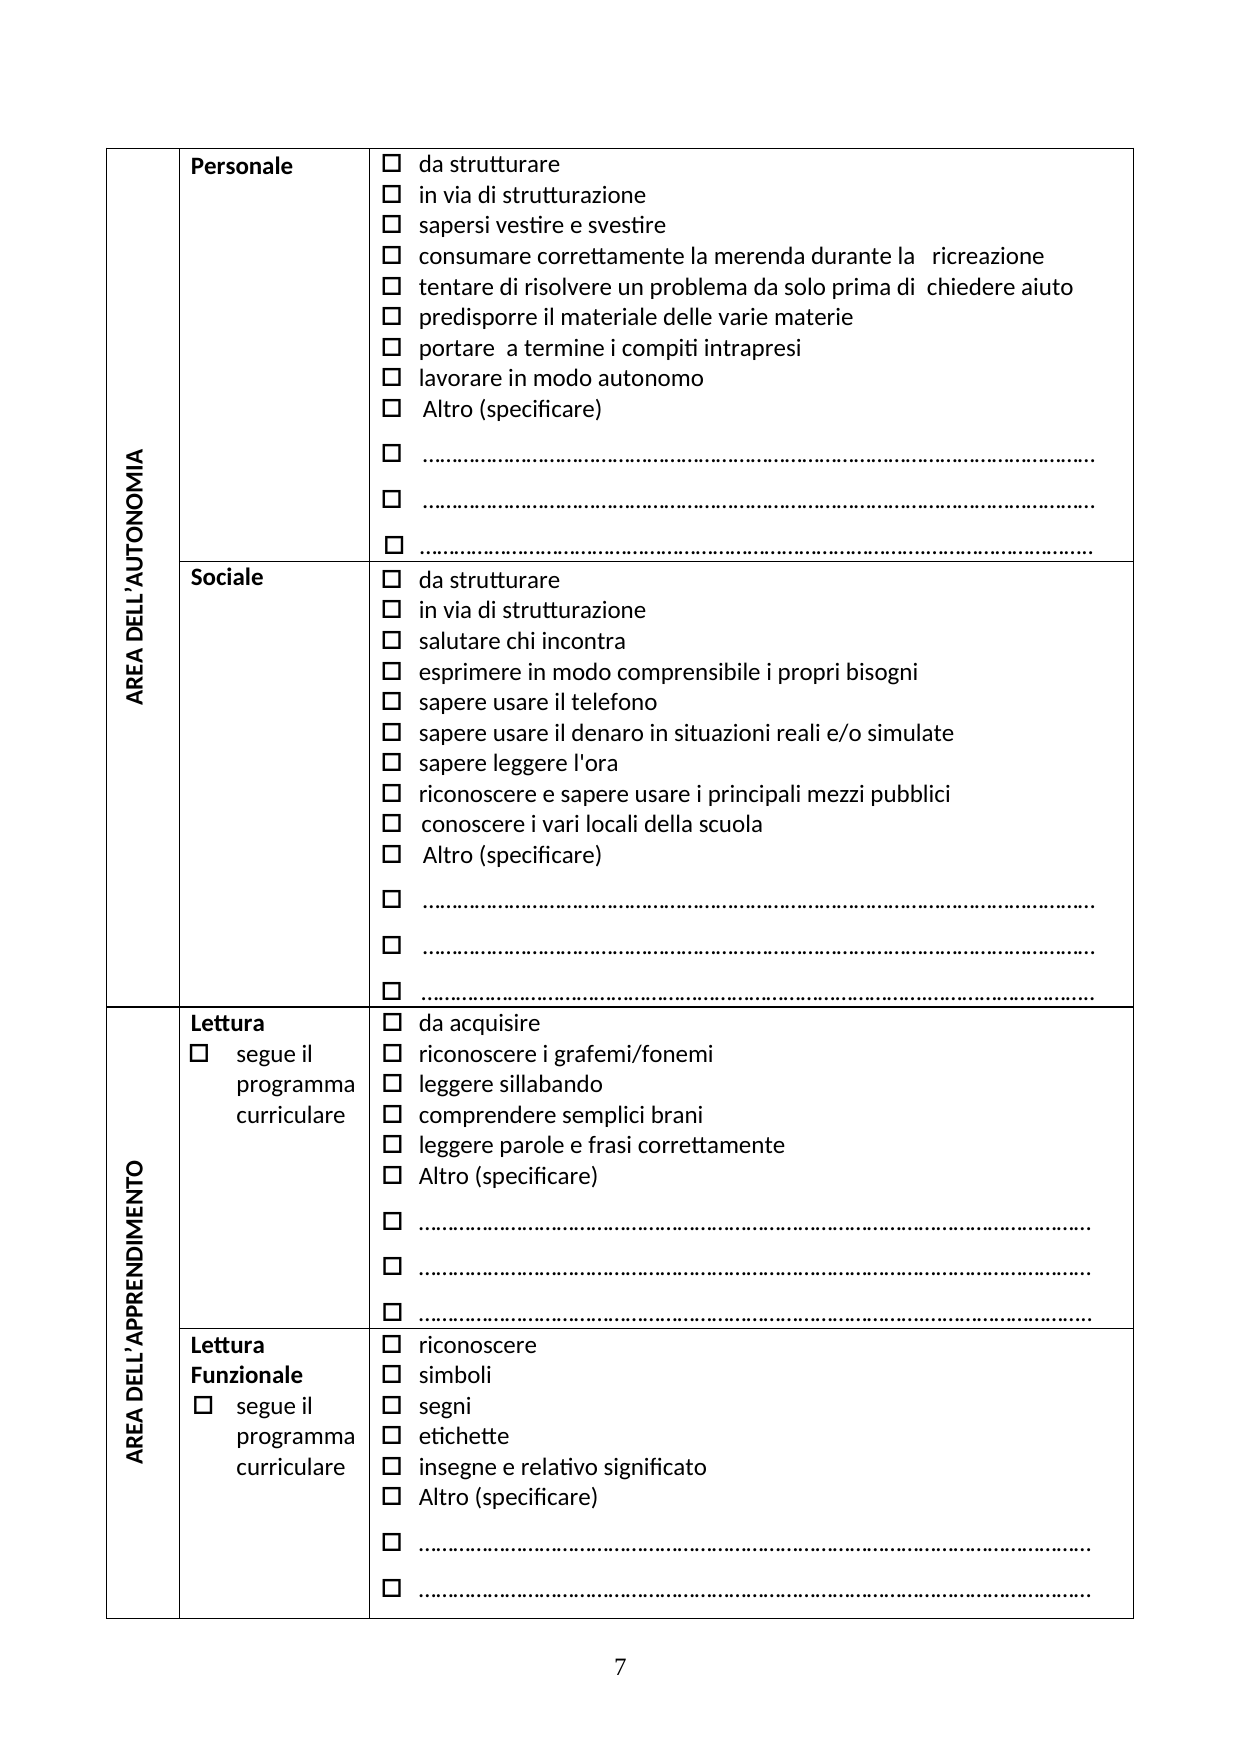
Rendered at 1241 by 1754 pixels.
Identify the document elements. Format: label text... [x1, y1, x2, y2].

table_cell da strutturare in via di strutturazione salutare chi incontra esprimere in modo comprensibile i propri bisogni sapere usare il telefono sapere usare il denaro in situazioni reali e/o simulate sapere leggere l'ora riconoscere e sapere usare i principali mezzi pubblici conoscere i vari locali della scuola Altro (specificare) ……………………………………………………………………………………………………… ……………………………………………………………………………………………………… …………………………………………………………………………….……………………….. [370, 562, 1133, 1006]
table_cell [180, 1329, 369, 1618]
table_cell Personale [180, 149, 369, 561]
table_cell Lettura segue il programma curriculare [180, 1008, 369, 1328]
table_cell Sociale [180, 562, 369, 1006]
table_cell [370, 1329, 1133, 1618]
table_cell AREA DELL’APPRENDIMENTO [107, 1008, 179, 1618]
table_cell da acquisire riconoscere i grafemi/fonemi leggere sillabando comprendere semplici brani leggere parole e frasi correttamente Altro (specificare) ……………………………………………………………………………………………………… ……………………………………………………………………………………………………… …………………………………………………………………………….……………………….. [370, 1008, 1133, 1328]
table_cell AREA DELL’AUTONOMIA [107, 149, 179, 1006]
table_cell da strutturare in via di strutturazione sapersi vestire e svestire consumare correttamente la merenda durante la ricreazione tentare di risolvere un problema da solo prima di chiedere aiuto predisporre il materiale delle varie materie portare a termine i compiti intrapresi lavorare in modo autonomo Altro (specificare) ……………………………………………………………………………………………………… ……………………………………………………………………………………………………… …………………………………………………………………………….……………………….. [370, 149, 1133, 561]
